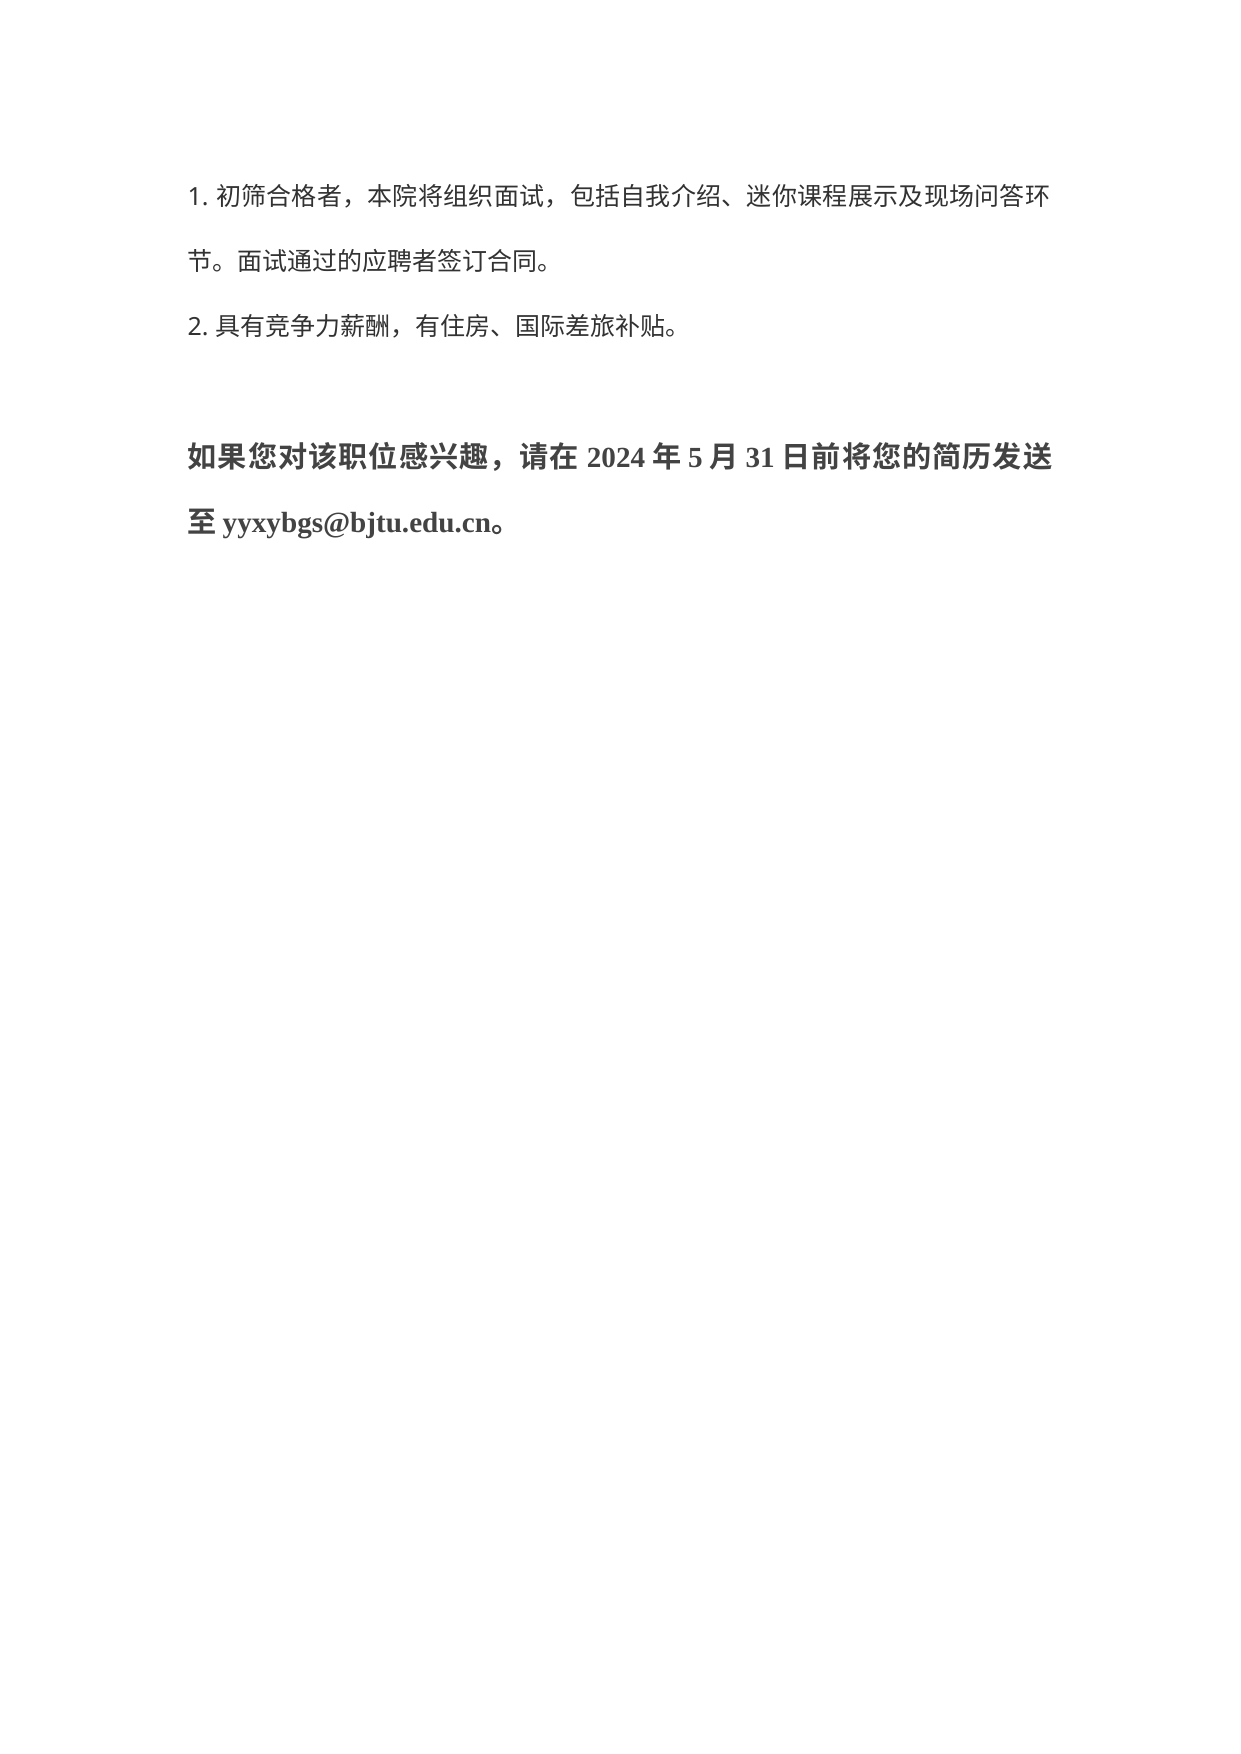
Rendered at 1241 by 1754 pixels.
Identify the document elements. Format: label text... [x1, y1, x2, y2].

text 如果您对该职位感兴趣，请在2024年5月31日前将您的简历发送至yyxybgs@bjtu.edu.cn。 [187, 422, 1053, 552]
text 2. 具有竞争力薪酬，有住房、国际差旅补贴。 [187, 292, 1053, 357]
text 1. 初筛合格者，本院将组织面试，包括自我介绍、迷你课程展示及现场问答环节。面试通过的应聘者签订合同。 [187, 162, 1053, 292]
